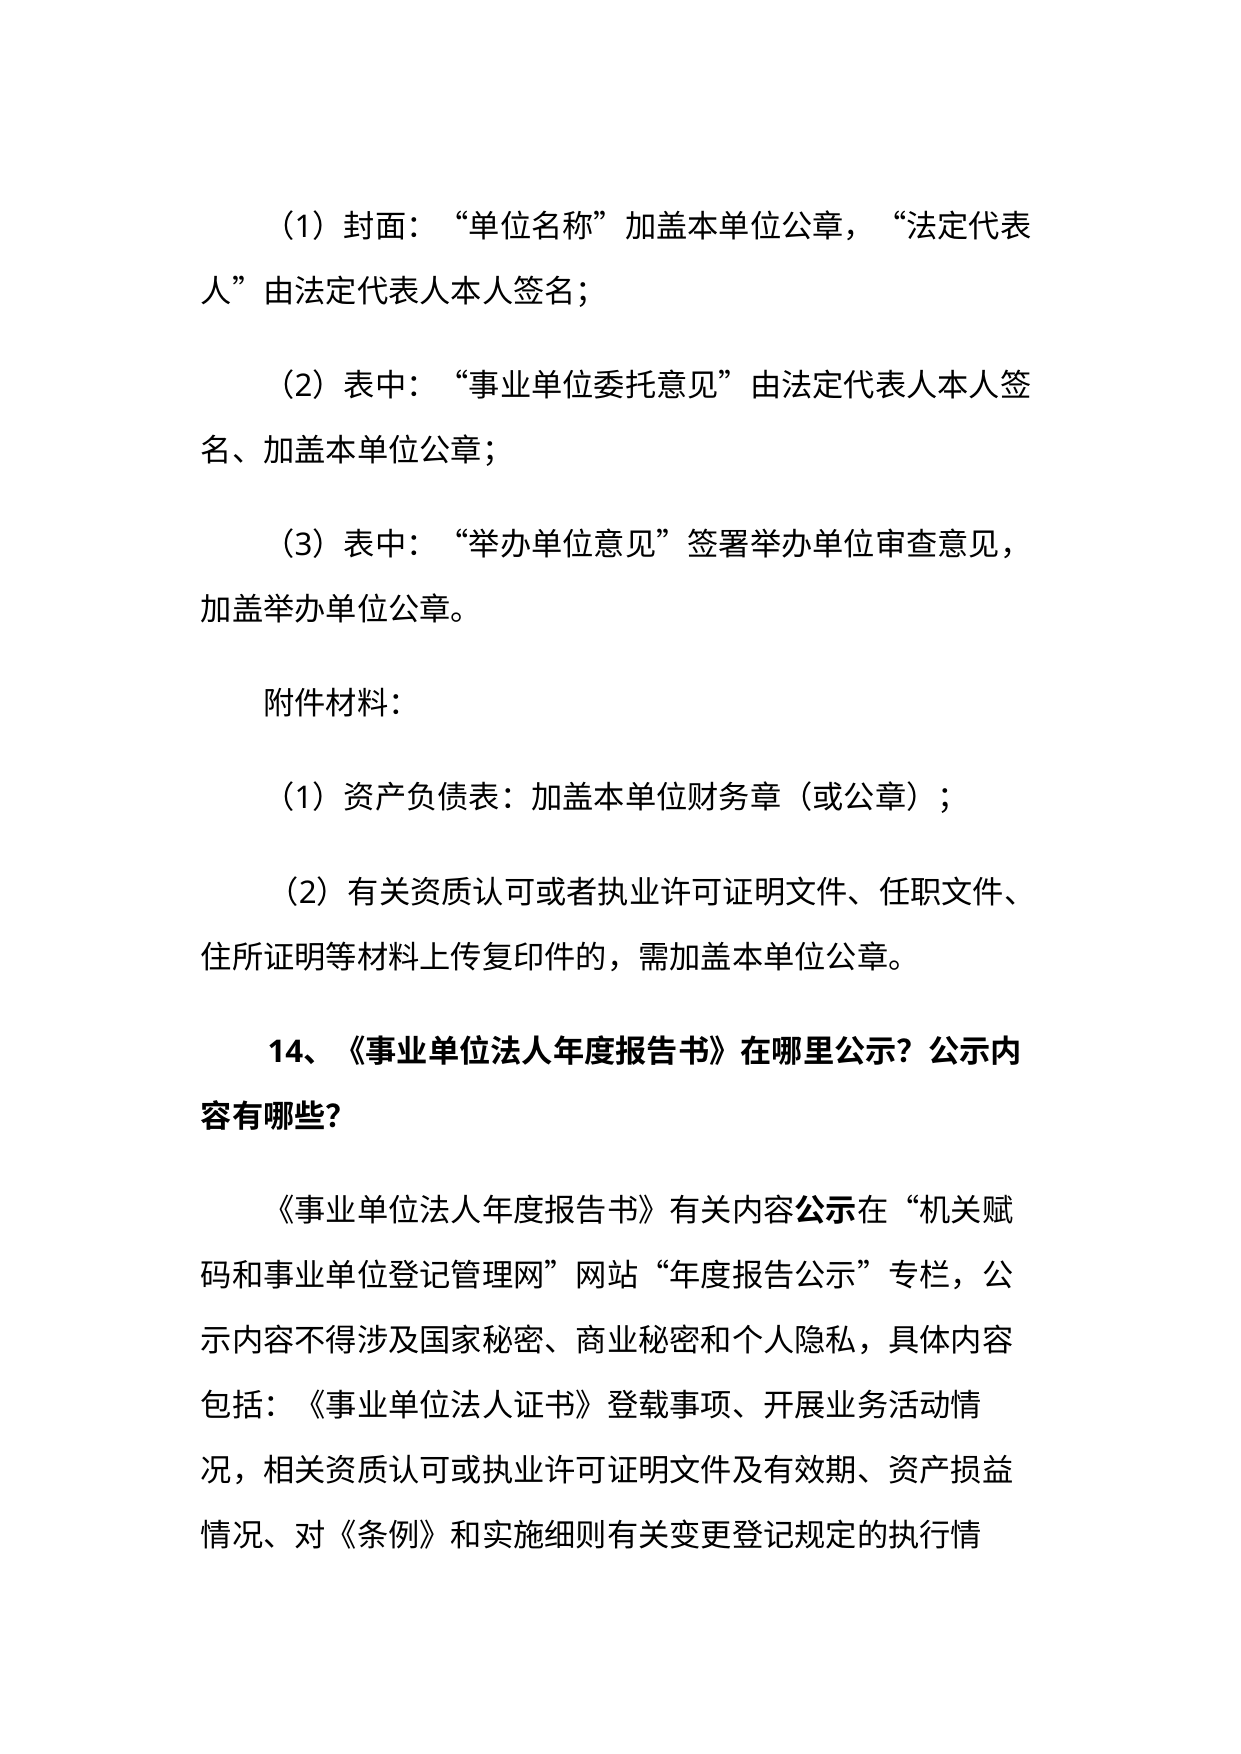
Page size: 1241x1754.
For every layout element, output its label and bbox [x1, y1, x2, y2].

table_header [201, 162, 1040, 1565]
